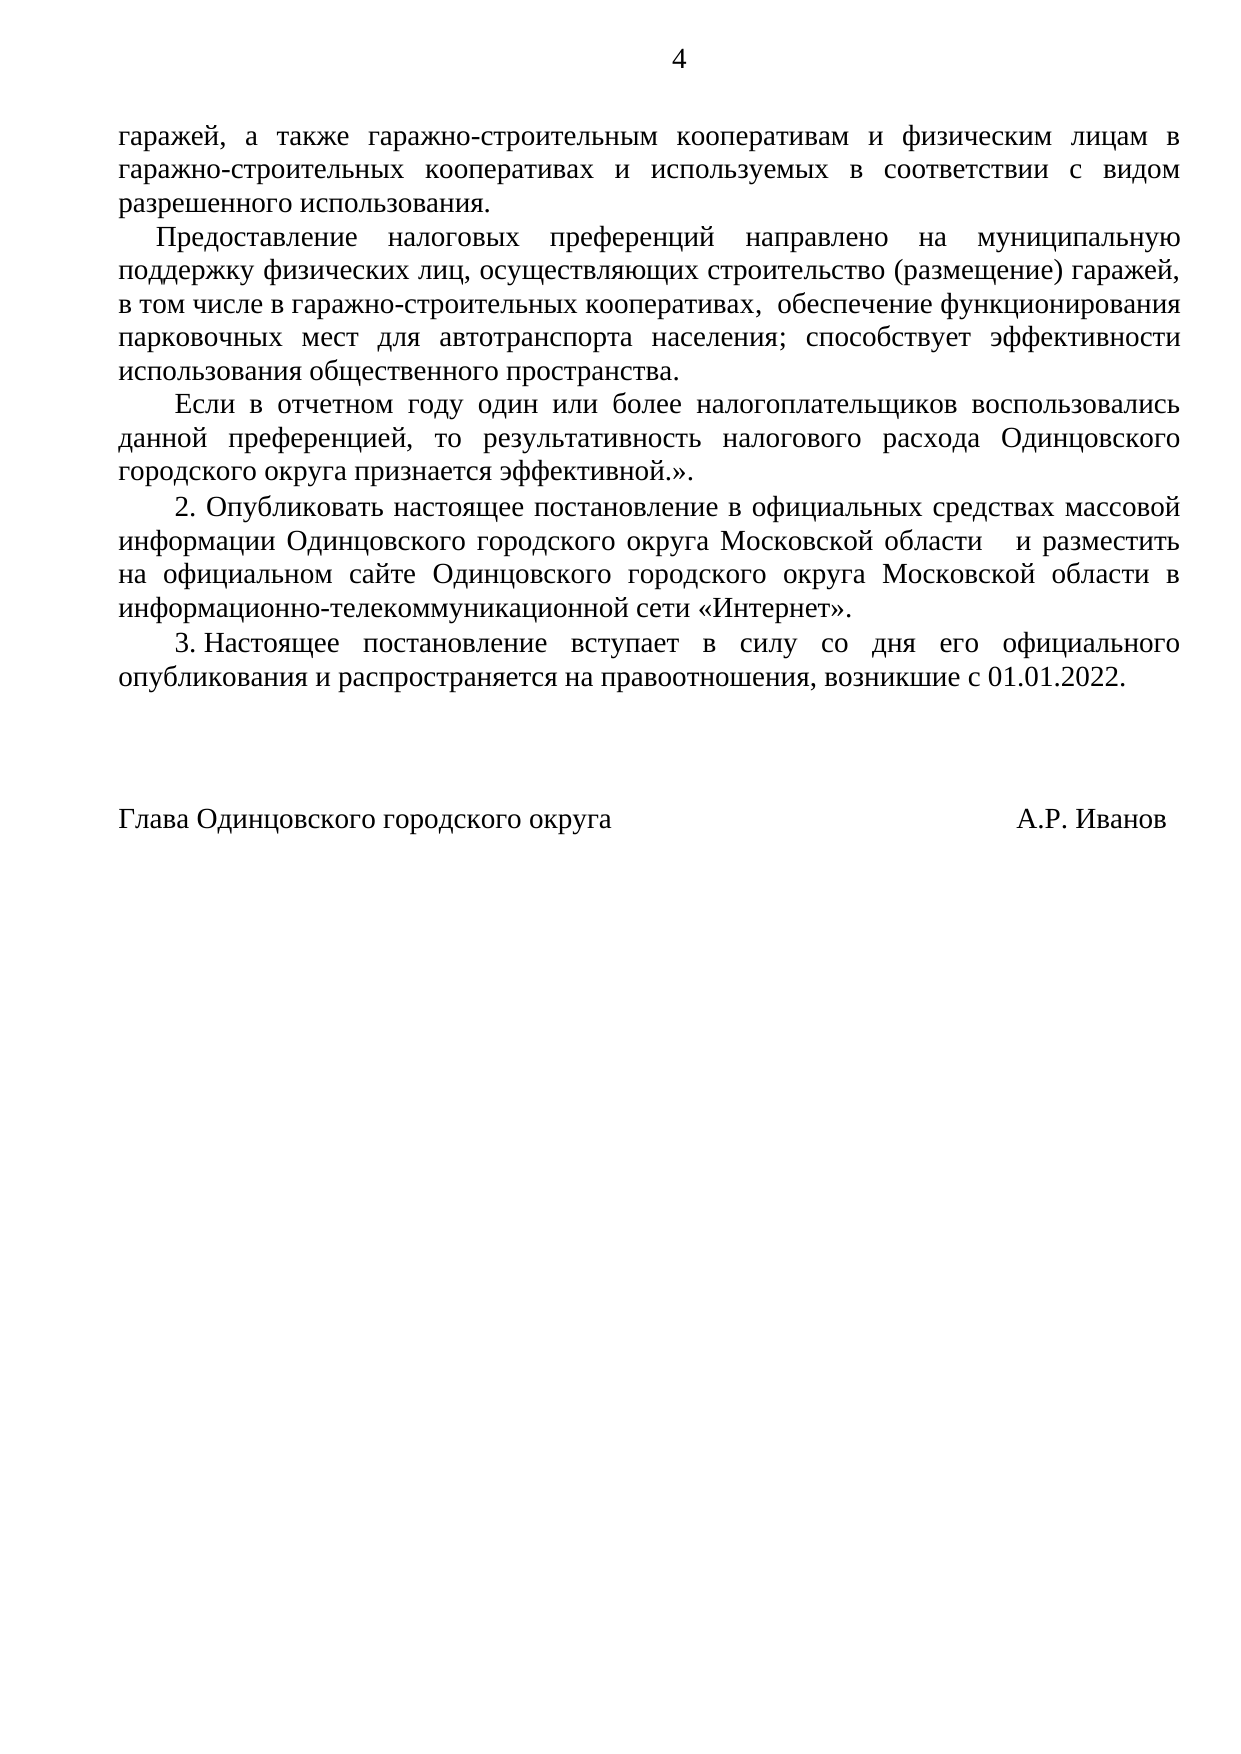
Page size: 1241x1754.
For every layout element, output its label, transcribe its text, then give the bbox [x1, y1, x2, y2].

list Предоставление налоговых преференций направлено на муниципальную поддержку физических лиц, осуществляющих строительство (размещение) гаражей, в том числе в гаражно-строительных кооперативах, обеспечение функционирования парковочных мест для автотранспорта населения; способствует эффективности использования общественного пространства. [118, 219, 1181, 386]
text 3. Настоящее постановление вступает в силу со дня его официального опубликования и распространяется на правоотношения, возникшие с 01.01.2022. [118, 625, 1181, 692]
text 2. Опубликовать настоящее постановление в официальных средствах массовой информации Одинцовского городского округа Московской области и разместить на официальном сайте Одинцовского городского округа Московской области в информационно-телекоммуникационной сети «Интернет». [118, 489, 1181, 623]
text Если в отчетном году один или более налогоплательщиков воспользовались данной преференцией, то результативность налогового расхода Одинцовского городского округа признается эффективной.». [118, 386, 1181, 487]
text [118, 118, 1181, 219]
text Глава Одинцовского городского округа А.Р. Иванов [118, 801, 1181, 835]
